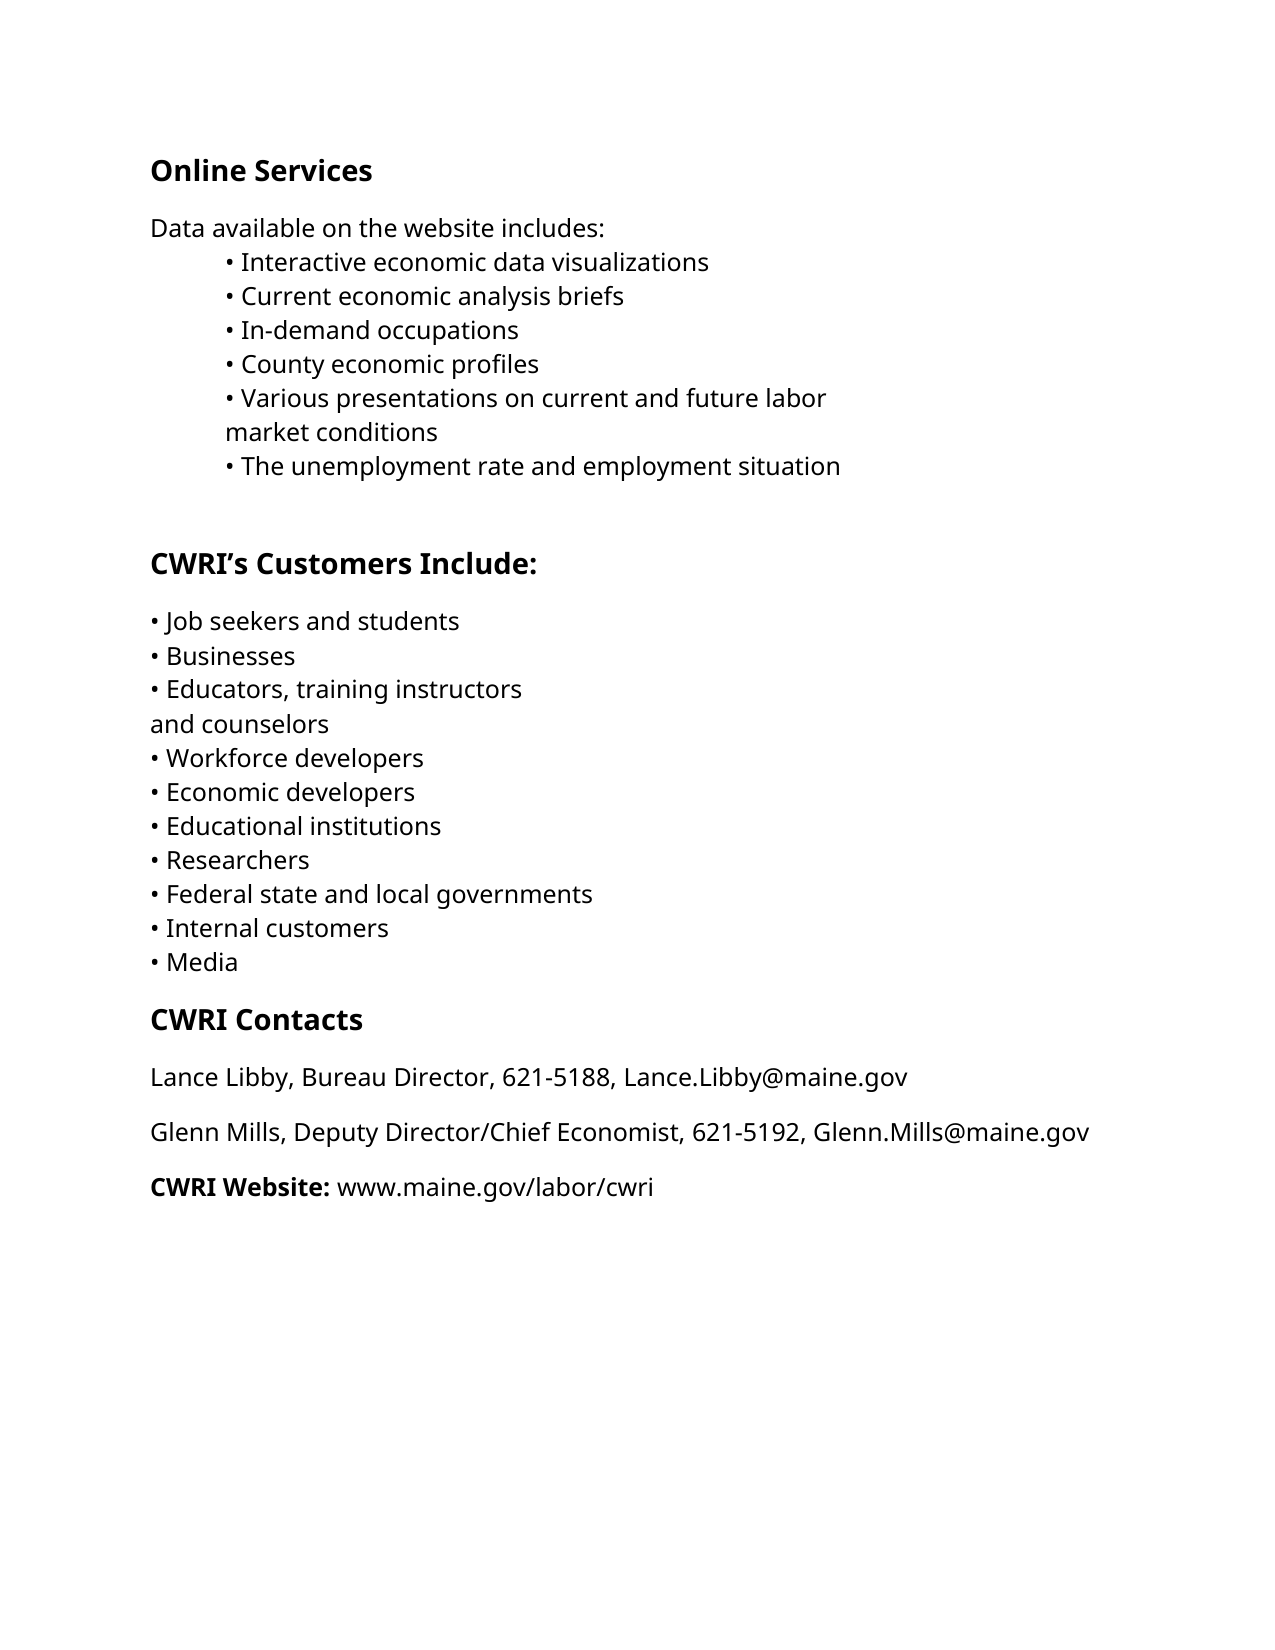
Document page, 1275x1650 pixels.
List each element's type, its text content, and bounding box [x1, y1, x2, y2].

text • Various presentations on current and future labor [150, 381, 1209, 415]
text • Interactive economic data visualizations [150, 244, 1209, 279]
text market conditions [150, 415, 1209, 449]
text • County economic profiles [150, 347, 1209, 381]
text CWRI Contacts [150, 999, 1209, 1039]
text • Researchers [150, 842, 1209, 877]
text • Educators, training instructors [150, 672, 1209, 706]
text • Media [150, 945, 1209, 979]
text Data available on the website includes: [150, 211, 1209, 244]
text Glenn Mills, Deputy Director/Chief Economist, 621-5192, Glenn.Mills@maine.gov [150, 1115, 1209, 1149]
text • Current economic analysis briefs [150, 279, 1209, 313]
text • Federal state and local governments [150, 877, 1209, 911]
text • Workforce developers [150, 740, 1209, 774]
text CWRI Website: www.maine.gov/labor/cwri [150, 1170, 1209, 1204]
text CWRI’s Customers Include: [150, 543, 1209, 583]
text • Internal customers [150, 911, 1209, 945]
text Online Services [150, 150, 1209, 190]
text • Educational institutions [150, 808, 1209, 842]
text • The unemployment rate and employment situation [150, 449, 1209, 483]
text • In-demand occupations [225, 313, 1209, 347]
text • Businesses [150, 638, 1209, 672]
text and counselors [150, 706, 1209, 740]
text • Job seekers and students [150, 604, 1209, 638]
text • Economic developers [150, 774, 1209, 808]
text Lance Libby, Bureau Director, 621-5188, Lance.Libby@maine.gov [150, 1060, 1209, 1094]
